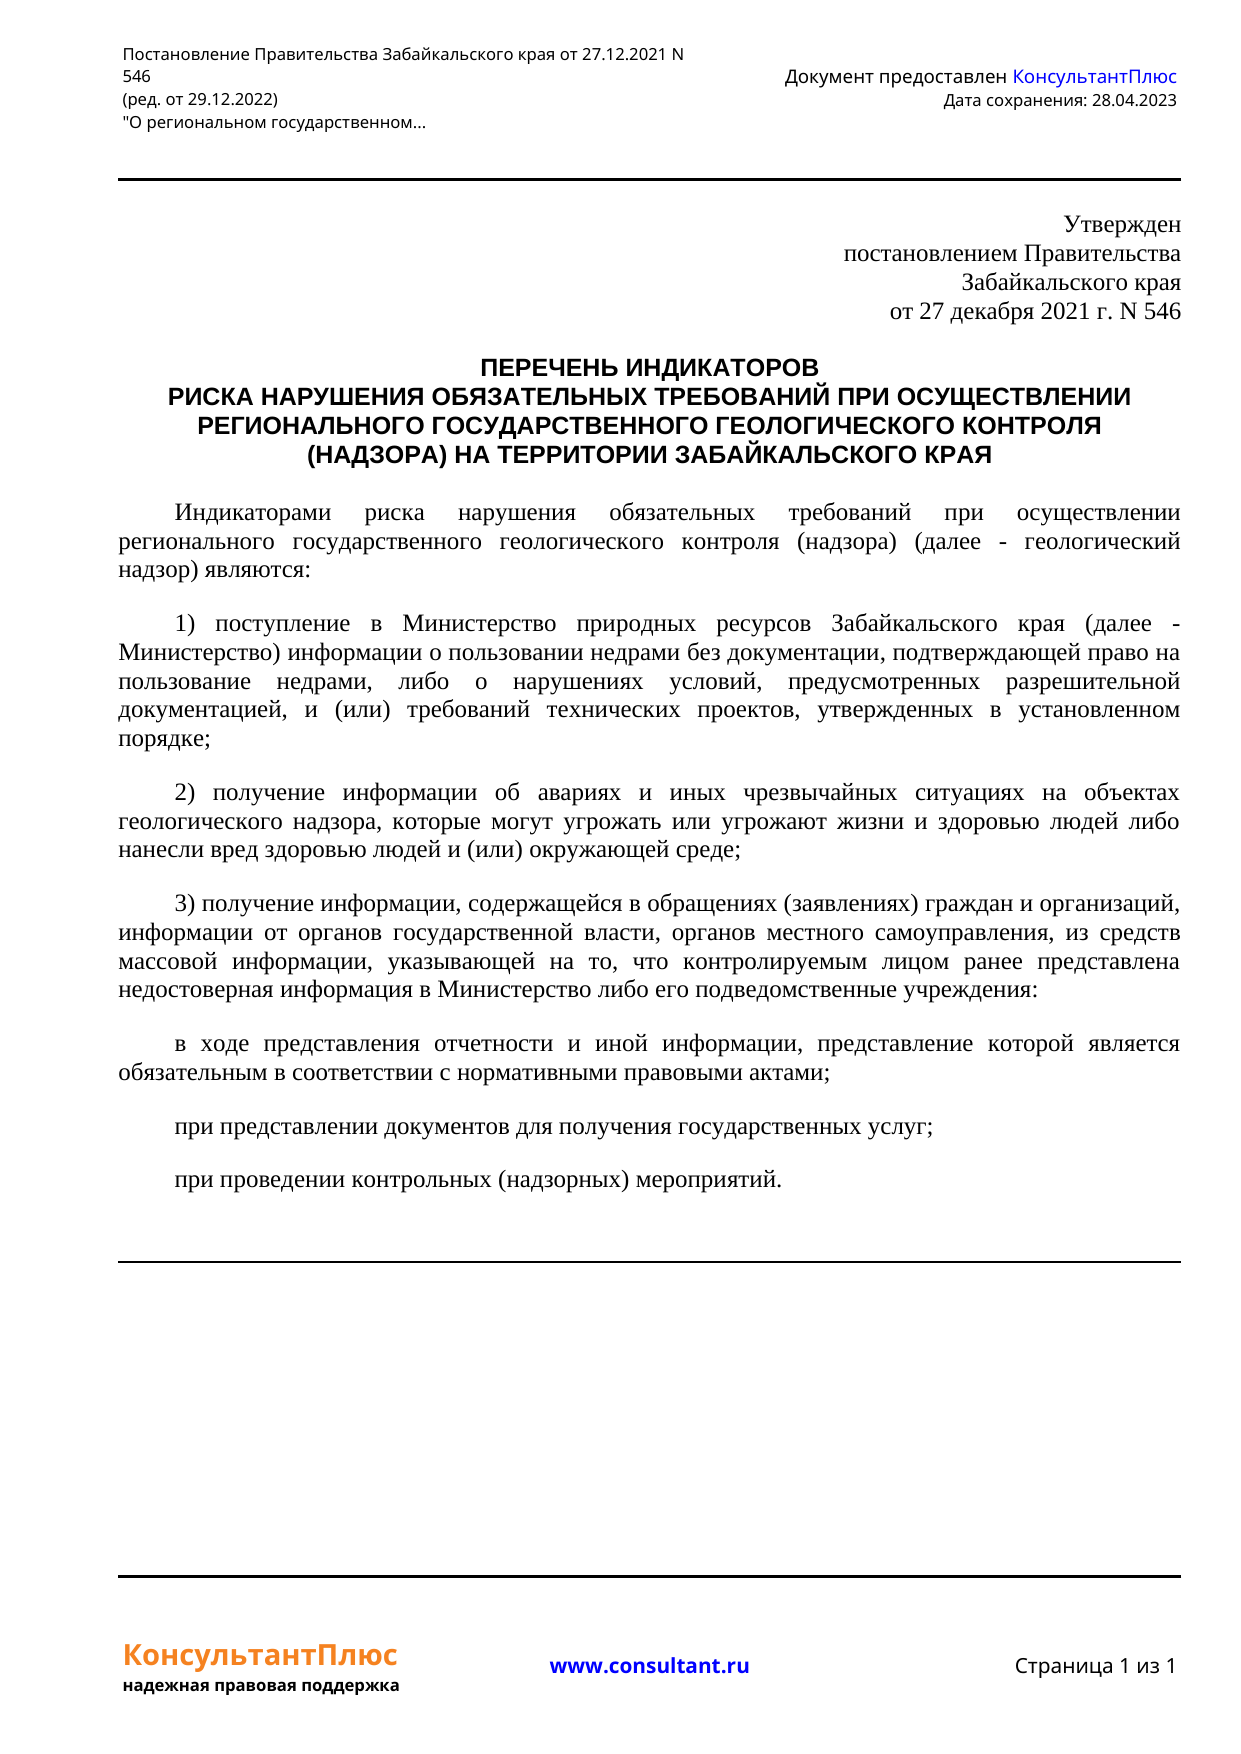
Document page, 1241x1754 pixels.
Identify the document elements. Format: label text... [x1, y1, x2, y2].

text Забайкальского края [118, 267, 1181, 296]
text при представлении документов для получения государственных услуг; [118, 1111, 1181, 1139]
title ПЕРЕЧЕНЬ ИНДИКАТОРОВ [118, 353, 1181, 382]
text 2) получение информации об авариях и иных чрезвычайных ситуациях на объектах геологического надзора, которые могут угрожать или угрожают жизни и здоровью людей либо нанесли вред здоровью людей и (или) окружающей среде; [118, 777, 1181, 863]
text в ходе представления отчетности и иной информации, представление которой является обязательным в соответствии с нормативными правовыми актами; [118, 1028, 1181, 1086]
text при проведении контрольных (надзорных) мероприятий. [118, 1164, 1181, 1193]
title РИСКА НАРУШЕНИЯ ОБЯЗАТЕЛЬНЫХ ТРЕБОВАНИЙ ПРИ ОСУЩЕСТВЛЕНИИ [118, 382, 1181, 411]
text 1) поступление в Министерство природных ресурсов Забайкальского края (далее - Министерство) информации о пользовании недрами без документации, подтверждающей право на пользование недрами, либо о нарушениях условий, предусмотренных разрешительной документацией, и (или) требований технических проектов, утвержденных в установленном порядке; [118, 608, 1181, 752]
text Индикаторами риска нарушения обязательных требований при осуществлении регионального государственного геологического контроля (надзора) (далее - геологический надзор) являются: [118, 497, 1181, 583]
title (НАДЗОРА) НА ТЕРРИТОРИИ ЗАБАЙКАЛЬСКОГО КРАЯ [118, 439, 1181, 468]
text постановлением Правительства [118, 238, 1181, 267]
title РЕГИОНАЛЬНОГО ГОСУДАРСТВЕННОГО ГЕОЛОГИЧЕСКОГО КОНТРОЛЯ [118, 411, 1181, 439]
text Утвержден [118, 209, 1181, 238]
text 3) получение информации, содержащейся в обращениях (заявлениях) граждан и организаций, информации от органов государственной власти, органов местного самоуправления, из средств массовой информации, указывающей на то, что контролируемым лицом ранее представлена недостоверная информация в Министерство либо его подведомственные учреждения: [118, 888, 1181, 1003]
text от 27 декабря 2021 г. N 546 [118, 296, 1181, 324]
